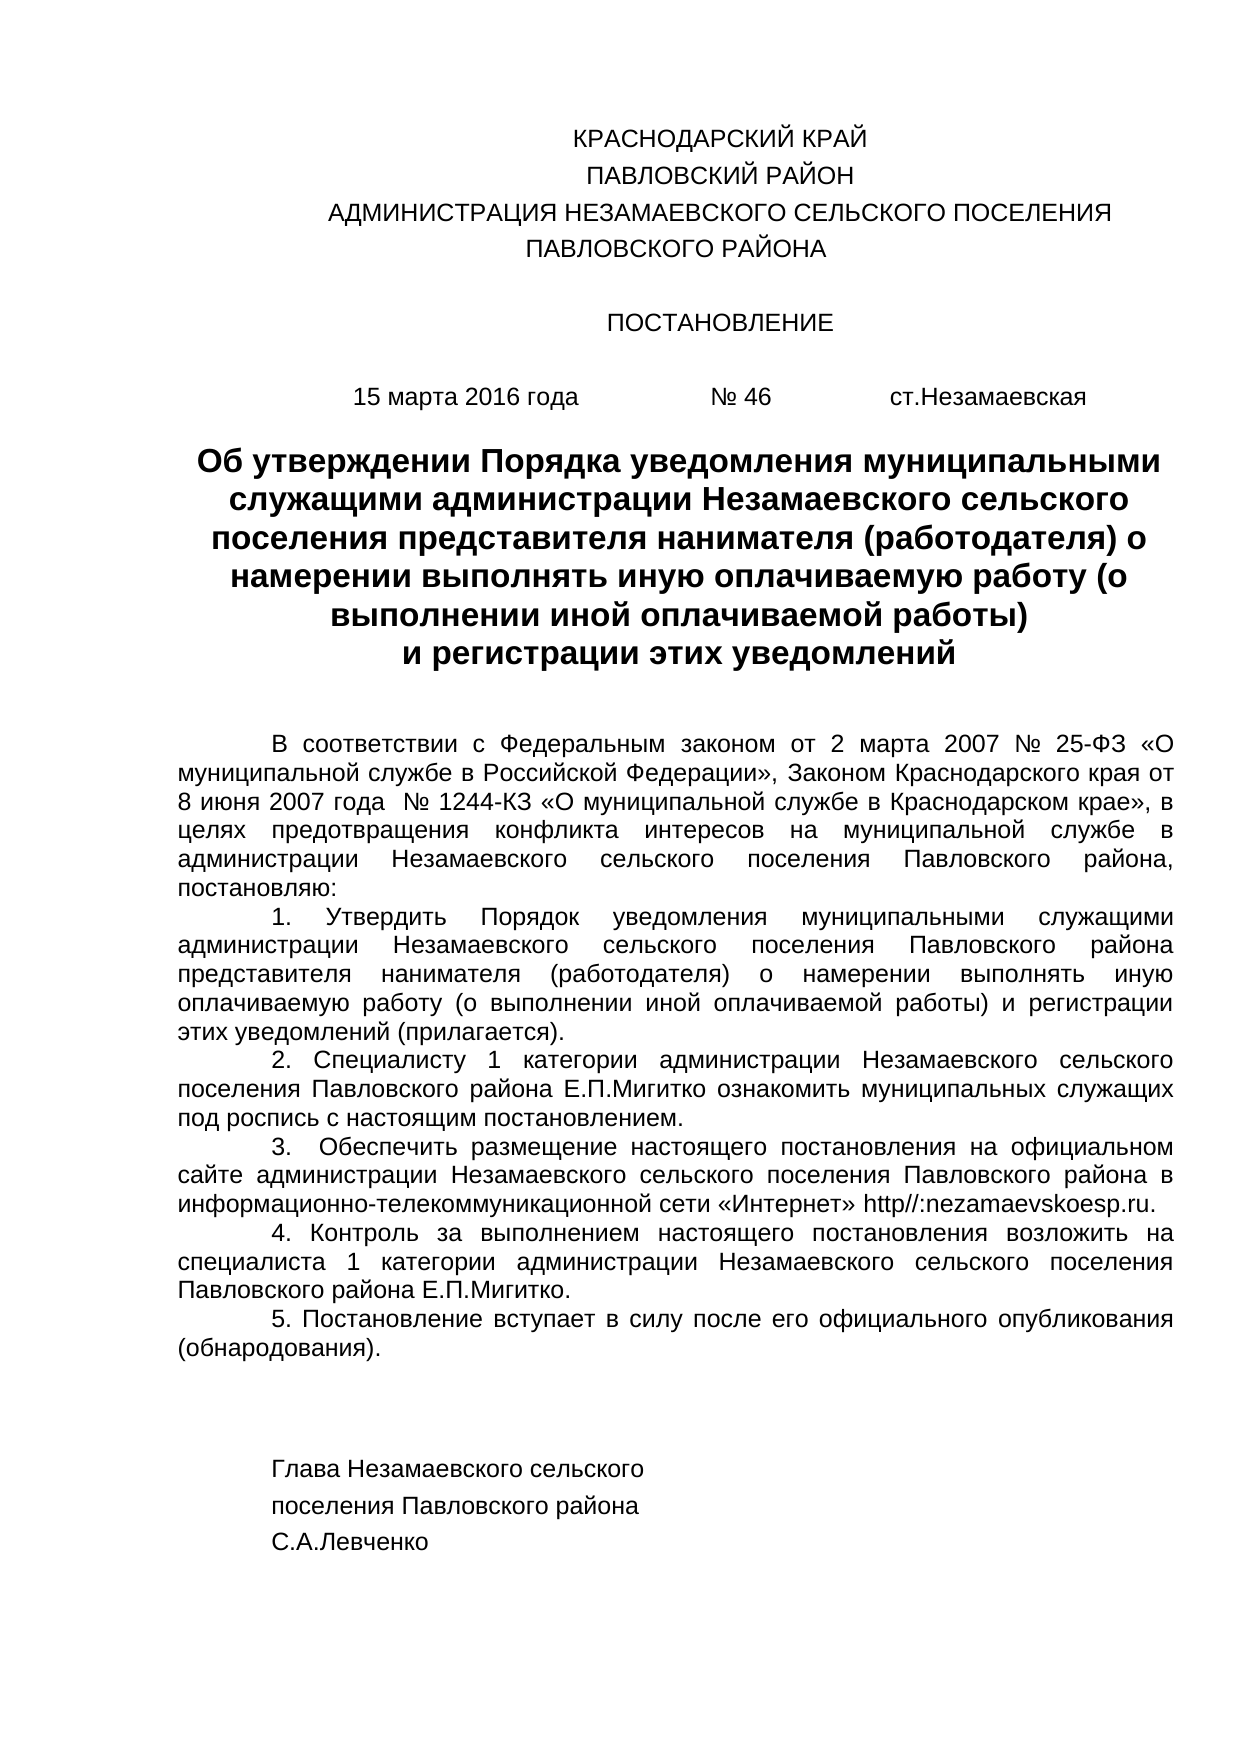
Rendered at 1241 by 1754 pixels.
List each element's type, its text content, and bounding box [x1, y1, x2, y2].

text поселения Павловского района [177, 1485, 1175, 1521]
text ПОСТАНОВЛЕНИЕ [177, 302, 1175, 339]
text КРАСНОДАРСКИЙ КРАЙ [177, 118, 1175, 155]
text 4. Контроль за выполнением настоящего постановления возложить на специалиста 1 категории администрации Незамаевского сельского поселения Павловского района Е.П.Мигитко. [177, 1218, 1175, 1304]
text 5. Постановление вступает в силу после его официального опубликования (обнародования). [177, 1304, 1175, 1362]
text Глава Незамаевского сельского [177, 1448, 1175, 1485]
text С.А.Левченко [177, 1521, 1175, 1558]
text Об утверждении Порядка уведомления муниципальными служащими администрации Незамаевского сельского поселения представителя нанимателя (работодателя) о намерении выполнять иную оплачиваемую работу (о выполнении иной оплачиваемой работы) [177, 412, 1181, 633]
text 2. Специалисту 1 категории администрации Незамаевского сельского поселения Павловского района Е.П.Мигитко ознакомить муниципальных служащих под роспись с настоящим постановлением. [177, 1045, 1175, 1132]
text ПАВЛОВСКИЙ РАЙОН [177, 155, 1175, 192]
text и регистрации этих уведомлений [177, 633, 1181, 672]
text 15 марта 2016 года № 46 ст.Незамаевская [177, 376, 1175, 412]
text В соответствии с Федеральным законом от 2 марта 2007 № 25-ФЗ «О муниципальной службе в Российской Федерации», Законом Краснодарского края от 8 июня 2007 года № 1244-КЗ «О муниципальной службе в Краснодарском крае», в целях предотвращения конфликта интересов на муниципальной службе в администрации Незамаевского сельского поселения Павловского района, постановляю: [177, 729, 1175, 902]
text 1. Утвердить Порядок уведомления муниципальными служащими администрации Незамаевского сельского поселения Павловского района представителя нанимателя (работодателя) о намерении выполнять иную оплачиваемую работу (о выполнении иной оплачиваемой работы) и регистрации этих уведомлений (прилагается). [177, 902, 1175, 1045]
text 3. Обеспечить размещение настоящего постановления на официальном сайте администрации Незамаевского сельского поселения Павловского района в информационно-телекоммуникационной сети «Интернет» http//:nezamaevskoesp.ru. [177, 1132, 1175, 1218]
text АДМИНИСТРАЦИЯ НЕЗАМАЕВСКОГО СЕЛЬСКОГО ПОСЕЛЕНИЯ ПАВЛОВСКОГО РАЙОНА [177, 192, 1175, 265]
